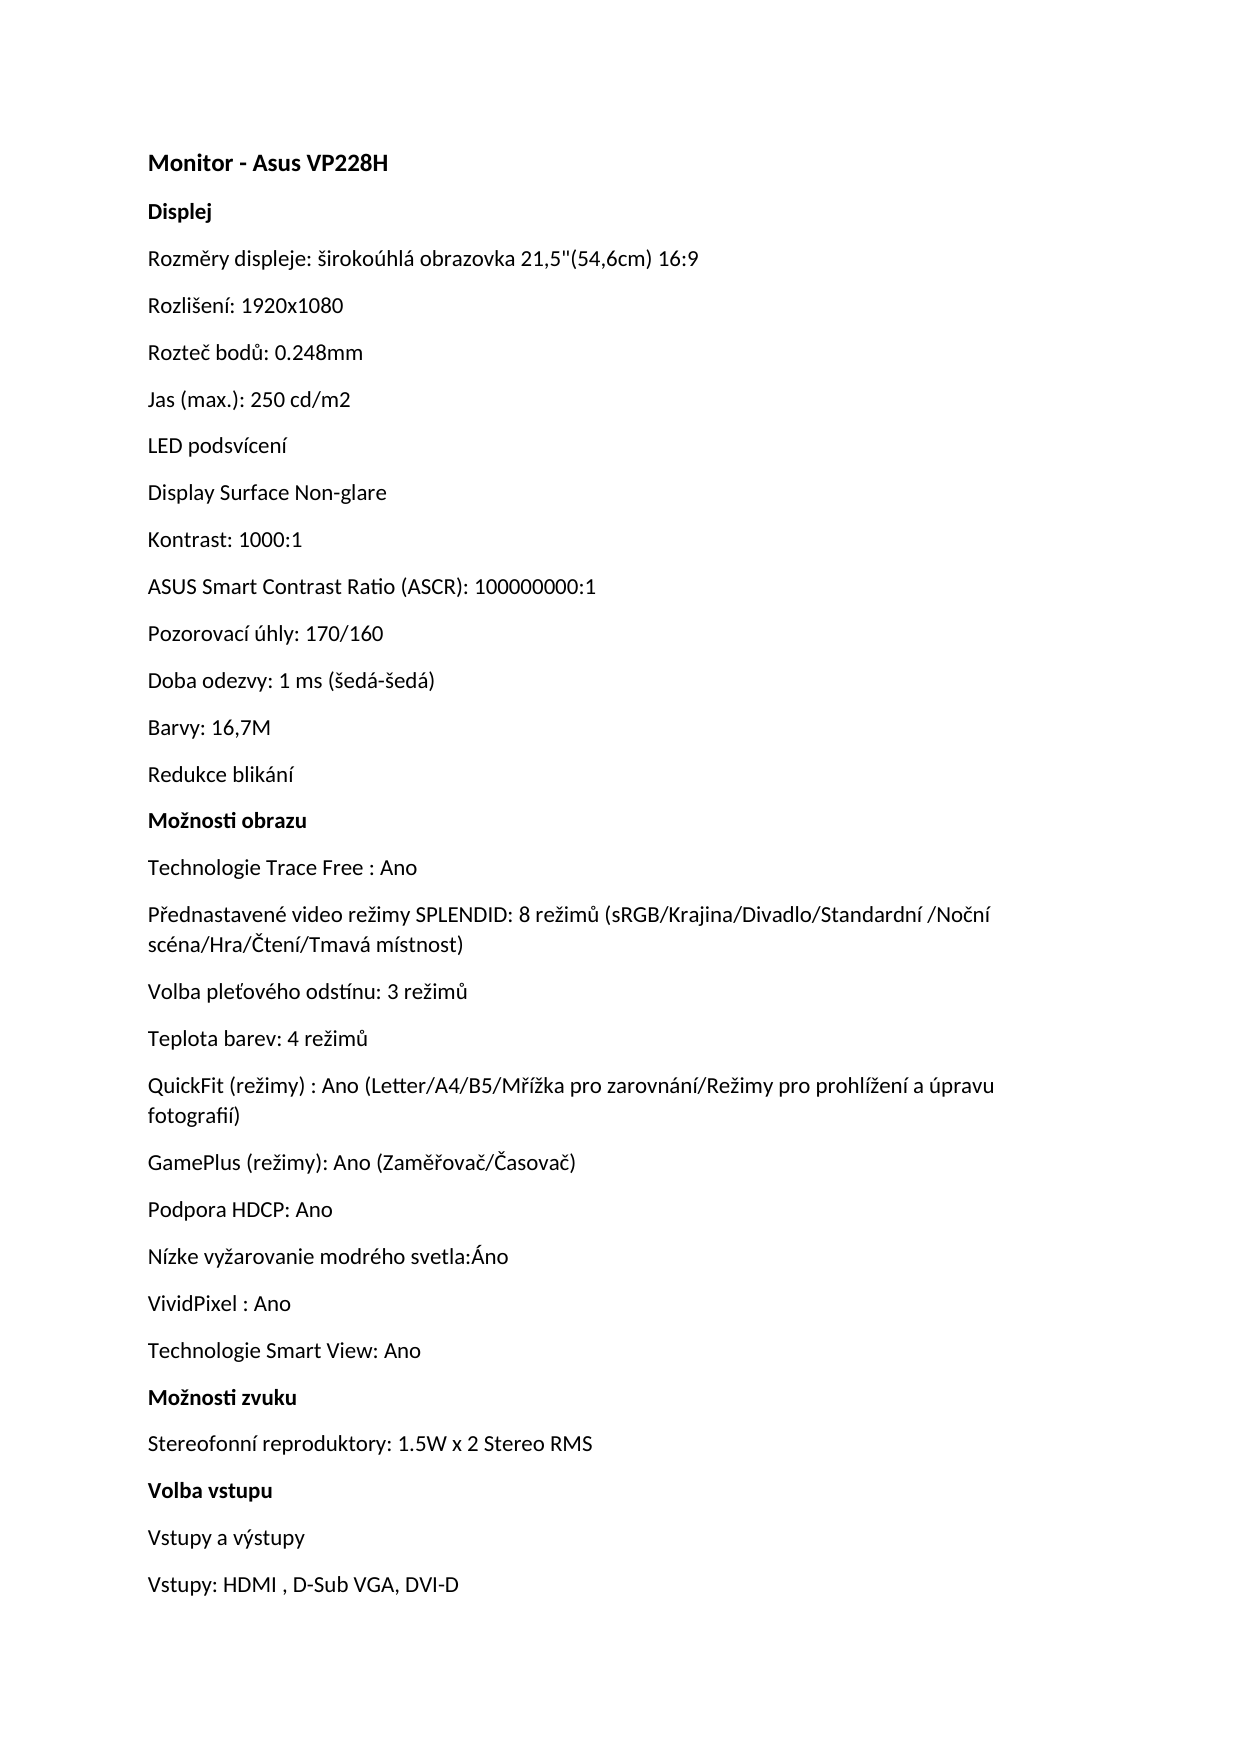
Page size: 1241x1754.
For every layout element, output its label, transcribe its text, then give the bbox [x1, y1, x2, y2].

text Barvy: 16,7M [148, 713, 1093, 741]
text Vstupy a výstupy [148, 1523, 1093, 1551]
text Displej [148, 197, 1093, 225]
text Rozměry displeje: širokoúhlá obrazovka 21,5"(54,6cm) 16:9 [148, 244, 1093, 272]
text Podpora HDCP: Ano [148, 1195, 1093, 1223]
text Přednastavené video režimy SPLENDID: 8 režimů (sRGB/Krajina/Divadlo/Standardní /Noční scéna/Hra/Čtení/Tmavá místnost) [148, 900, 1093, 958]
text VividPixel : Ano [148, 1289, 1093, 1317]
text Možnosti zvuku [148, 1383, 1093, 1411]
text QuickFit (režimy) : Ano (Letter/A4/B5/Mřížka pro zarovnání/Režimy pro prohlížení a úpravu fotografií) [148, 1071, 1093, 1129]
text GamePlus (režimy): Ano (Zaměřovač/Časovač) [148, 1148, 1093, 1176]
text Volba pleťového odstínu: 3 režimů [148, 977, 1093, 1005]
text ASUS Smart Contrast Ratio (ASCR): 100000000:1 [148, 572, 1093, 600]
text Jas (max.): 250 cd/m2 [148, 385, 1093, 413]
text Technologie Smart View: Ano [148, 1336, 1093, 1364]
text Rozlišení: 1920x1080 [148, 291, 1093, 319]
text Redukce blikání [148, 760, 1093, 788]
text Teplota barev: 4 režimů [148, 1024, 1093, 1052]
text Rozteč bodů: 0.248mm [148, 338, 1093, 366]
text Vstupy: HDMI , D-Sub VGA, DVI-D [148, 1570, 1093, 1598]
text Stereofonní reproduktory: 1.5W x 2 Stereo RMS [148, 1429, 1093, 1457]
text Display Surface Non-glare [148, 478, 1093, 506]
text Nízke vyžarovanie modrého svetla:Áno [148, 1242, 1093, 1270]
text LED podsvícení [148, 432, 1093, 459]
text Možnosti obrazu [148, 807, 1093, 834]
text Kontrast: 1000:1 [148, 525, 1093, 553]
text Monitor - Asus VP228H [148, 148, 1093, 178]
text Volba vstupu [148, 1476, 1093, 1504]
text Technologie Trace Free : Ano [148, 853, 1093, 881]
text Pozorovací úhly: 170/160 [148, 619, 1093, 647]
text Doba odezvy: 1 ms (šedá-šedá) [148, 666, 1093, 694]
